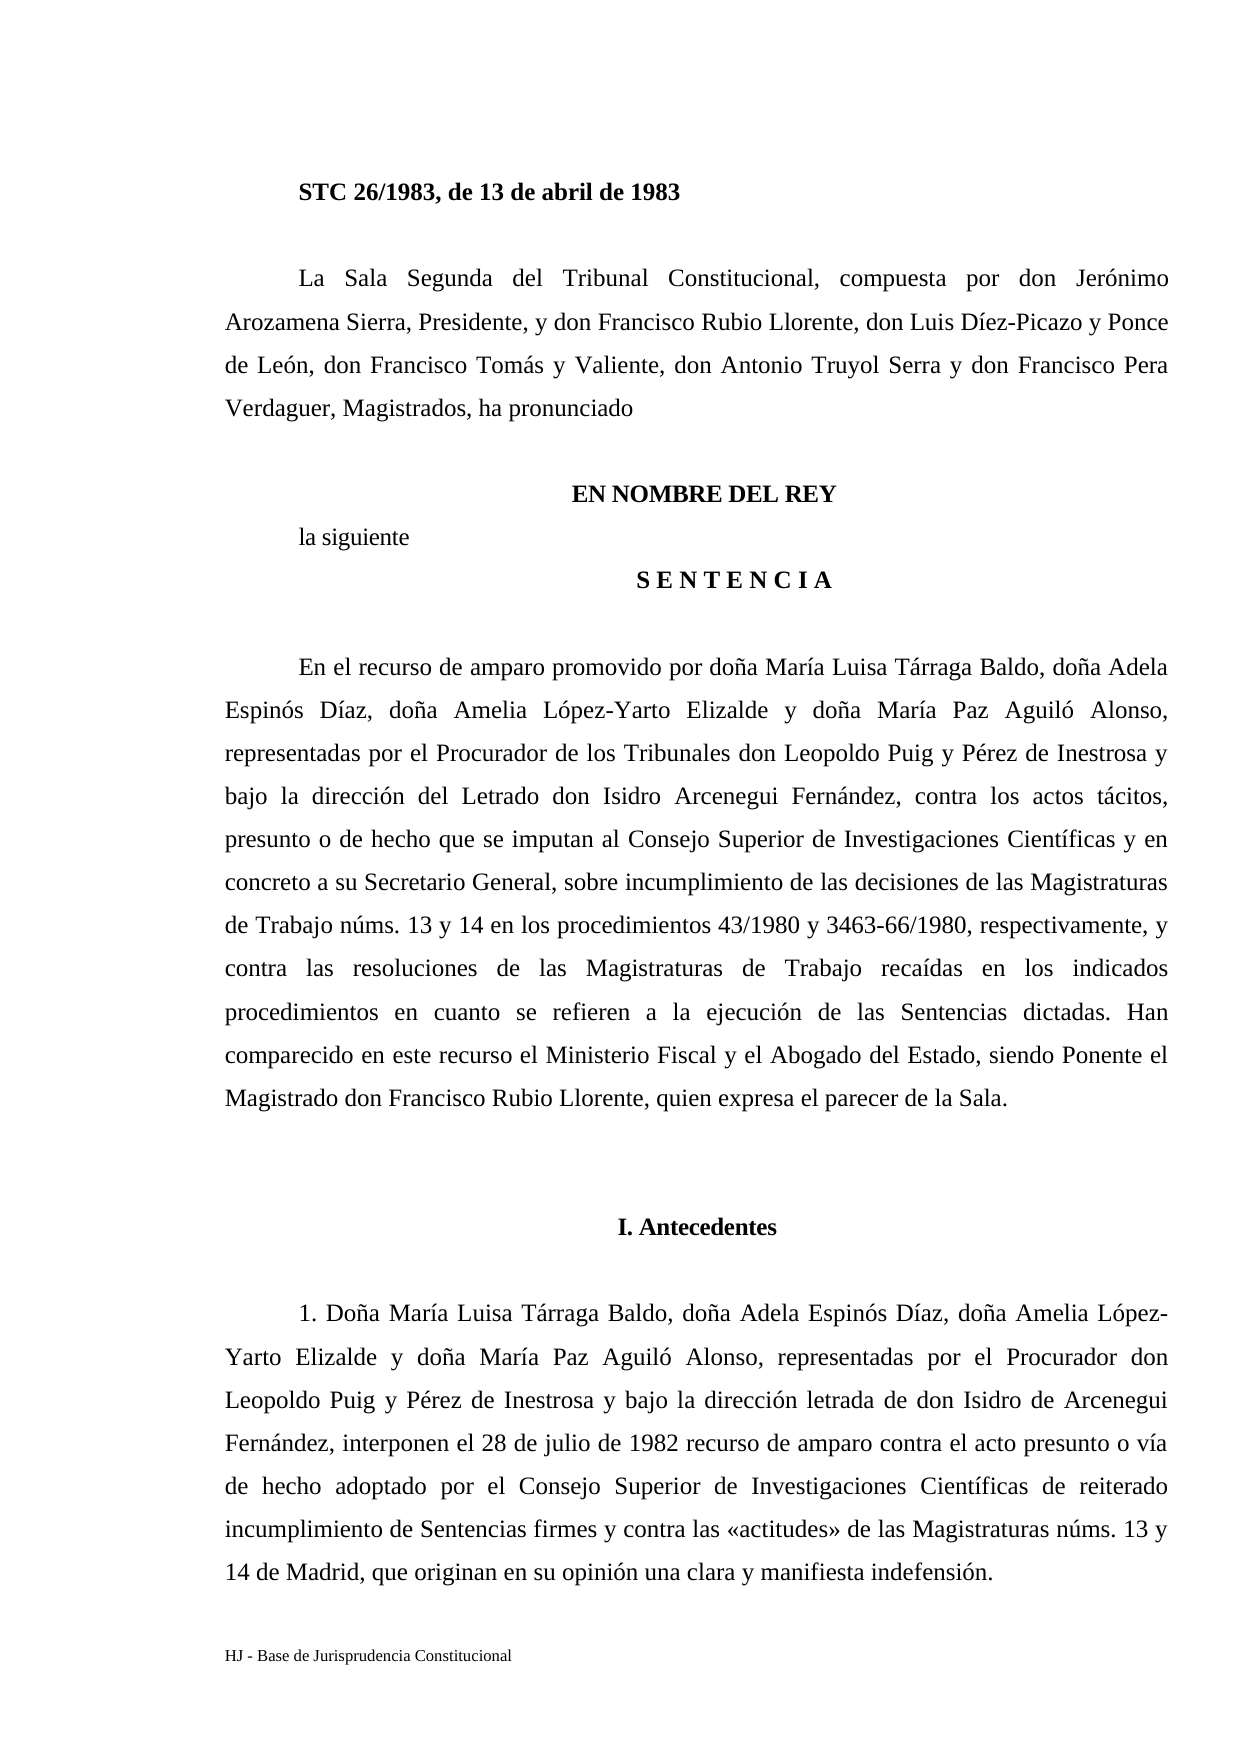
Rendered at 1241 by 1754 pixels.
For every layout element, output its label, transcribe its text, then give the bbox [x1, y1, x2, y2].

text EN NOMBRE DEL REY [224, 479, 1110, 508]
text S E N T E N C I A [224, 565, 1169, 594]
text 1. Doña María Luisa Tárraga Baldo, doña Adela Espinós Díaz, doña Amelia López-Yarto Elizalde y doña María Paz Aguiló Alonso, representadas por el Procurador don Leopoldo Puig y Pérez de Inestrosa y bajo la dirección letrada de don Isidro de Arcenegui Fernández, interponen el 28 de julio de 1982 recurso de amparo contra el acto presunto o vía de hecho adoptado por el Consejo Superior de Investigaciones Científicas de reiterado incumplimiento de Sentencias firmes y contra las «actitudes» de las Magistraturas núms. 13 y 14 de Madrid, que originan en su opinión una clara y manifiesta indefensión. [224, 1298, 1169, 1586]
text I. Antecedentes [224, 1212, 1169, 1241]
text La Sala Segunda del Tribunal Constitucional, compuesta por don Jerónimo Arozamena Sierra, Presidente, y don Francisco Rubio Llorente, don Luis Díez-Picazo y Ponce de León, don Francisco Tomás y Valiente, don Antonio Truyol Serra y don Francisco Pera Verdaguer, Magistrados, ha pronunciado [224, 263, 1169, 422]
text STC 26/1983, de 13 de abril de 1983 [224, 177, 1169, 206]
text la siguiente [224, 522, 1110, 551]
text En el recurso de amparo promovido por doña María Luisa Tárraga Baldo, doña Adela Espinós Díaz, doña Amelia López-Yarto Elizalde y doña María Paz Aguiló Alonso, representadas por el Procurador de los Tribunales don Leopoldo Puig y Pérez de Inestrosa y bajo la dirección del Letrado don Isidro Arcenegui Fernández, contra los actos tácitos, presunto o de hecho que se imputan al Consejo Superior de Investigaciones Científicas y en concreto a su Secretario General, sobre incumplimiento de las decisiones de las Magistraturas de Trabajo núms. 13 y 14 en los procedimientos 43/1980 y 3463-66/1980, respectivamente, y contra las resoluciones de las Magistraturas de Trabajo recaídas en los indicados procedimientos en cuanto se refieren a la ejecución de las Sentencias dictadas. Han comparecido en este recurso el Ministerio Fiscal y el Abogado del Estado, siendo Ponente el Magistrado don Francisco Rubio Llorente, quien expresa el parecer de la Sala. [224, 652, 1169, 1112]
